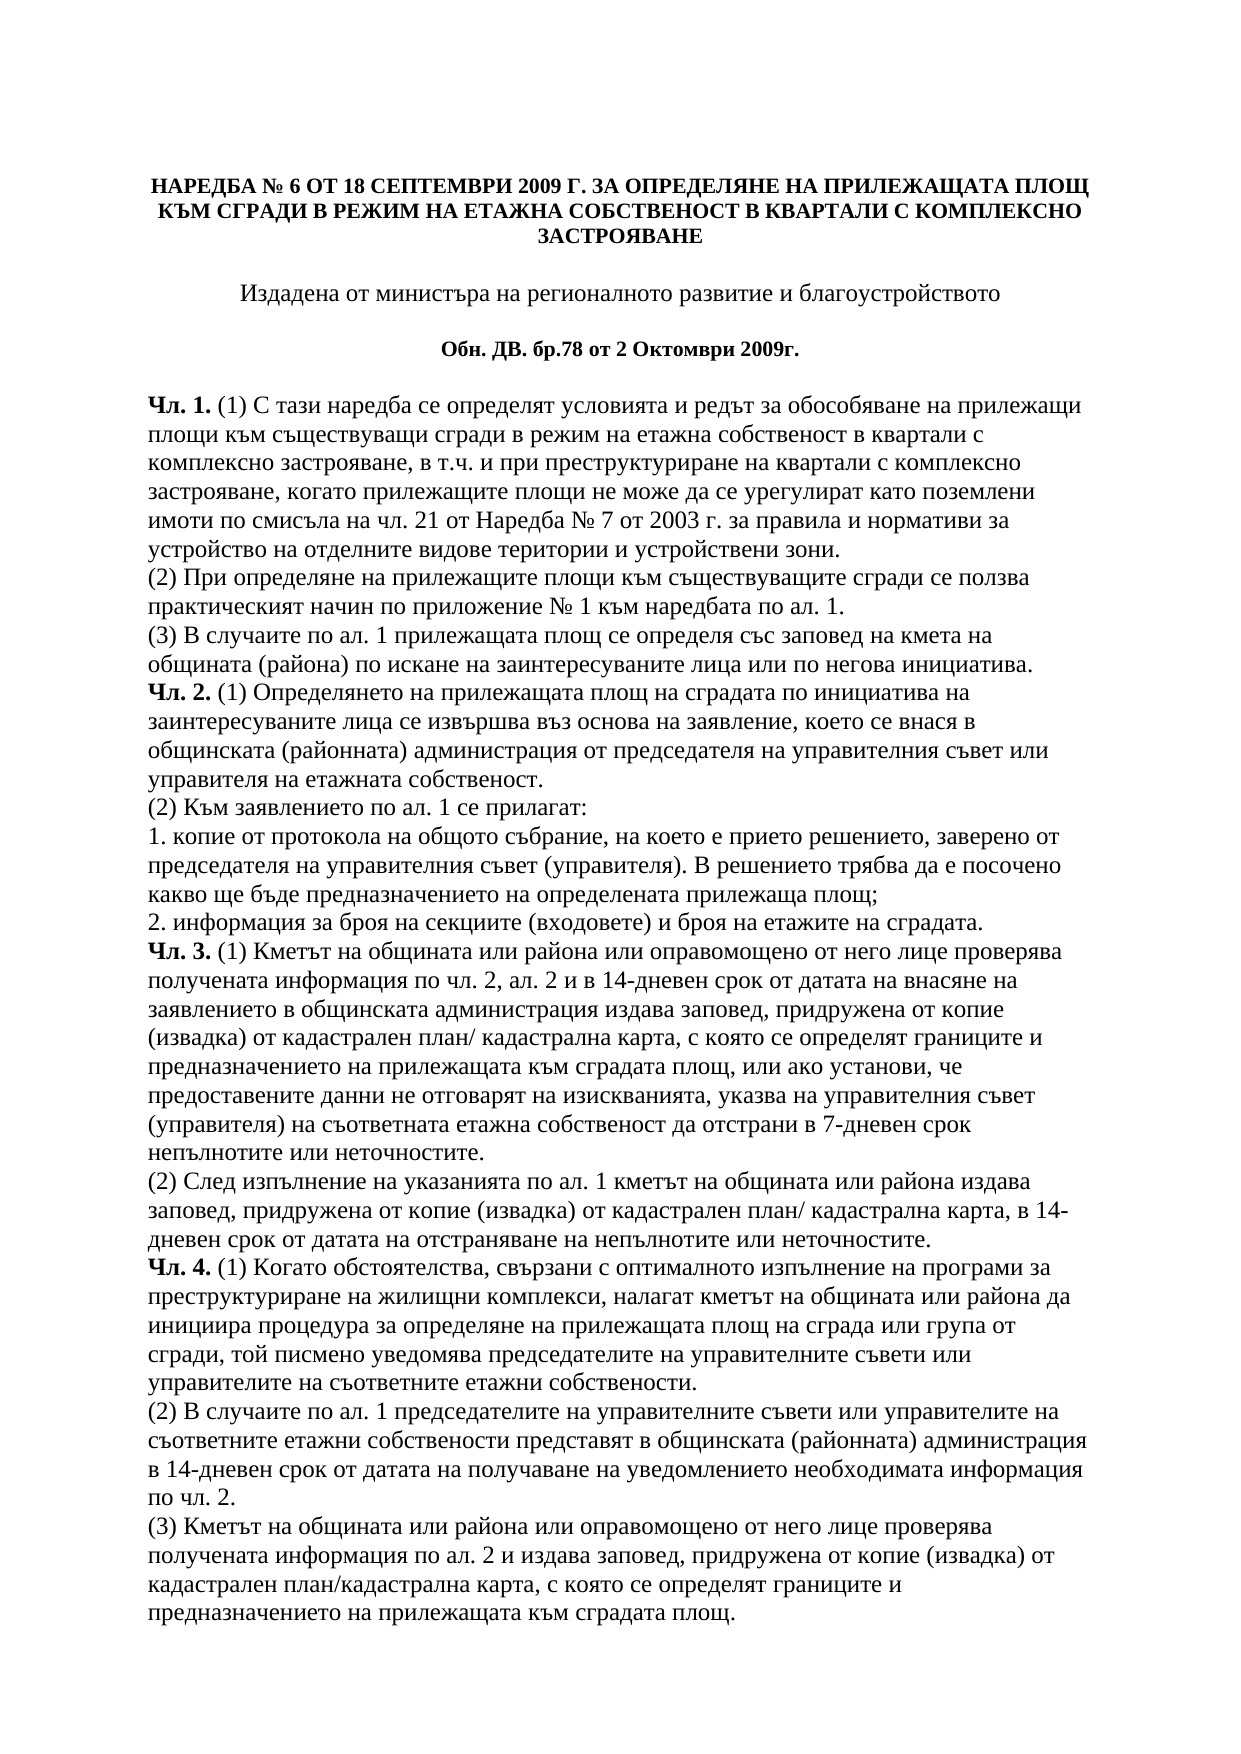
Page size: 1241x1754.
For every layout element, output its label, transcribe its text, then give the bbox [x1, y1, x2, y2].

text 2. информация за броя на секциите (входовете) и броя на етажите на сградата. [148, 907, 1093, 936]
text (2) Към заявлението по ал. 1 се прилагат: [148, 792, 1093, 821]
text (2) При определяне на прилежащите площи към съществуващите сгради се ползва практическият начин по приложение № 1 към наредбата по ал. 1. [148, 562, 1093, 620]
text (3) Кметът на общината или района или оправомощено от него лице проверява получената информация по ал. 2 и издава заповед, придружена от копие (извадка) от кадастрален план/кадастрална карта, с която се определят границите и предназначението на прилежащата към сградата площ. [148, 1511, 1093, 1626]
text НАРЕДБА № 6 ОТ 18 СЕПТЕМВРИ 2009 Г. ЗА ОПРЕДЕЛЯНЕ НА ПРИЛЕЖАЩАТА ПЛОЩ КЪМ СГРАДИ В РЕЖИМ НА ЕТАЖНА СОБСТВЕНОСТ В КВАРТАЛИ С КОМПЛЕКСНО ЗАСТРОЯВАНЕ [148, 148, 1093, 248]
text Чл. 2. (1) Определянето на прилежащата площ на сградата по инициатива на заинтересуваните лица се извършва въз основа на заявление, което се внася в общинската (районната) администрация от председателя на управителния съвет или управителя на етажната собственост. [148, 677, 1093, 792]
text Чл. 4. (1) Когато обстоятелства, свързани с оптималното изпълнение на програми за преструктуриране на жилищни комплекси, налагат кметът на общината или района да инициира процедура за определяне на прилежащата площ на сграда или група от сгради, той писмено уведомява председателите на управителните съвети или управителите на съответните етажни собствености. [148, 1252, 1093, 1396]
text Чл. 3. (1) Кметът на общината или района или оправомощено от него лице проверява получената информация по чл. 2, ал. 2 и в 14-дневен срок от датата на внасяне на заявлението в общинската администрация издава заповед, придружена от копие (извадка) от кадастрален план/ кадастрална карта, с която се определят границите и предназначението на прилежащата към сградата площ, или ако установи, че предоставените данни не отговарят на изискванията, указва на управителния съвет (управителя) на съответната етажна собственост да отстрани в 7-дневен срок непълнотите или неточностите. [148, 936, 1093, 1166]
text (2) След изпълнение на указанията по ал. 1 кметът на общината или района издава заповед, придружена от копие (извадка) от кадастрален план/ кадастрална карта, в 14-дневен срок от датата на отстраняване на непълнотите или неточностите. [148, 1166, 1093, 1252]
text (3) В случаите по ал. 1 прилежащата площ се определя със заповед на кмета на общината (района) по искане на заинтересуваните лица или по негова инициатива. [148, 620, 1093, 677]
text (2) В случаите по ал. 1 председателите на управителните съвети или управителите на съответните етажни собствености представят в общинската (районната) администрация в 14-дневен срок от датата на получаване на уведомлението необходимата информация по чл. 2. [148, 1396, 1093, 1511]
text Чл. 1. (1) С тази наредба се определят условията и редът за обособяване на прилежащи площи към съществуващи сгради в режим на етажна собственост в квартали с комплексно застрояване, в т.ч. и при преструктуриране на квартали с комплексно застрояване, когато прилежащите площи не може да се урегулират като поземлени имоти по смисъла на чл. 21 от Наредба № 7 от 2003 г. за правила и нормативи за устройство на отделните видове територии и устройствени зони. [148, 390, 1093, 562]
text Издадена от министъра на регионалното развитие и благоустройството [148, 278, 1093, 306]
text 1. копие от протокола на общото събрание, на което е прието решението, заверено от председателя на управителния съвет (управителя). В решението трябва да е посочено какво ще бъде предназначението на определената прилежаща площ; [148, 821, 1093, 907]
text Обн. ДВ. бр.78 от 2 Октомври 2009г. [148, 336, 1093, 361]
